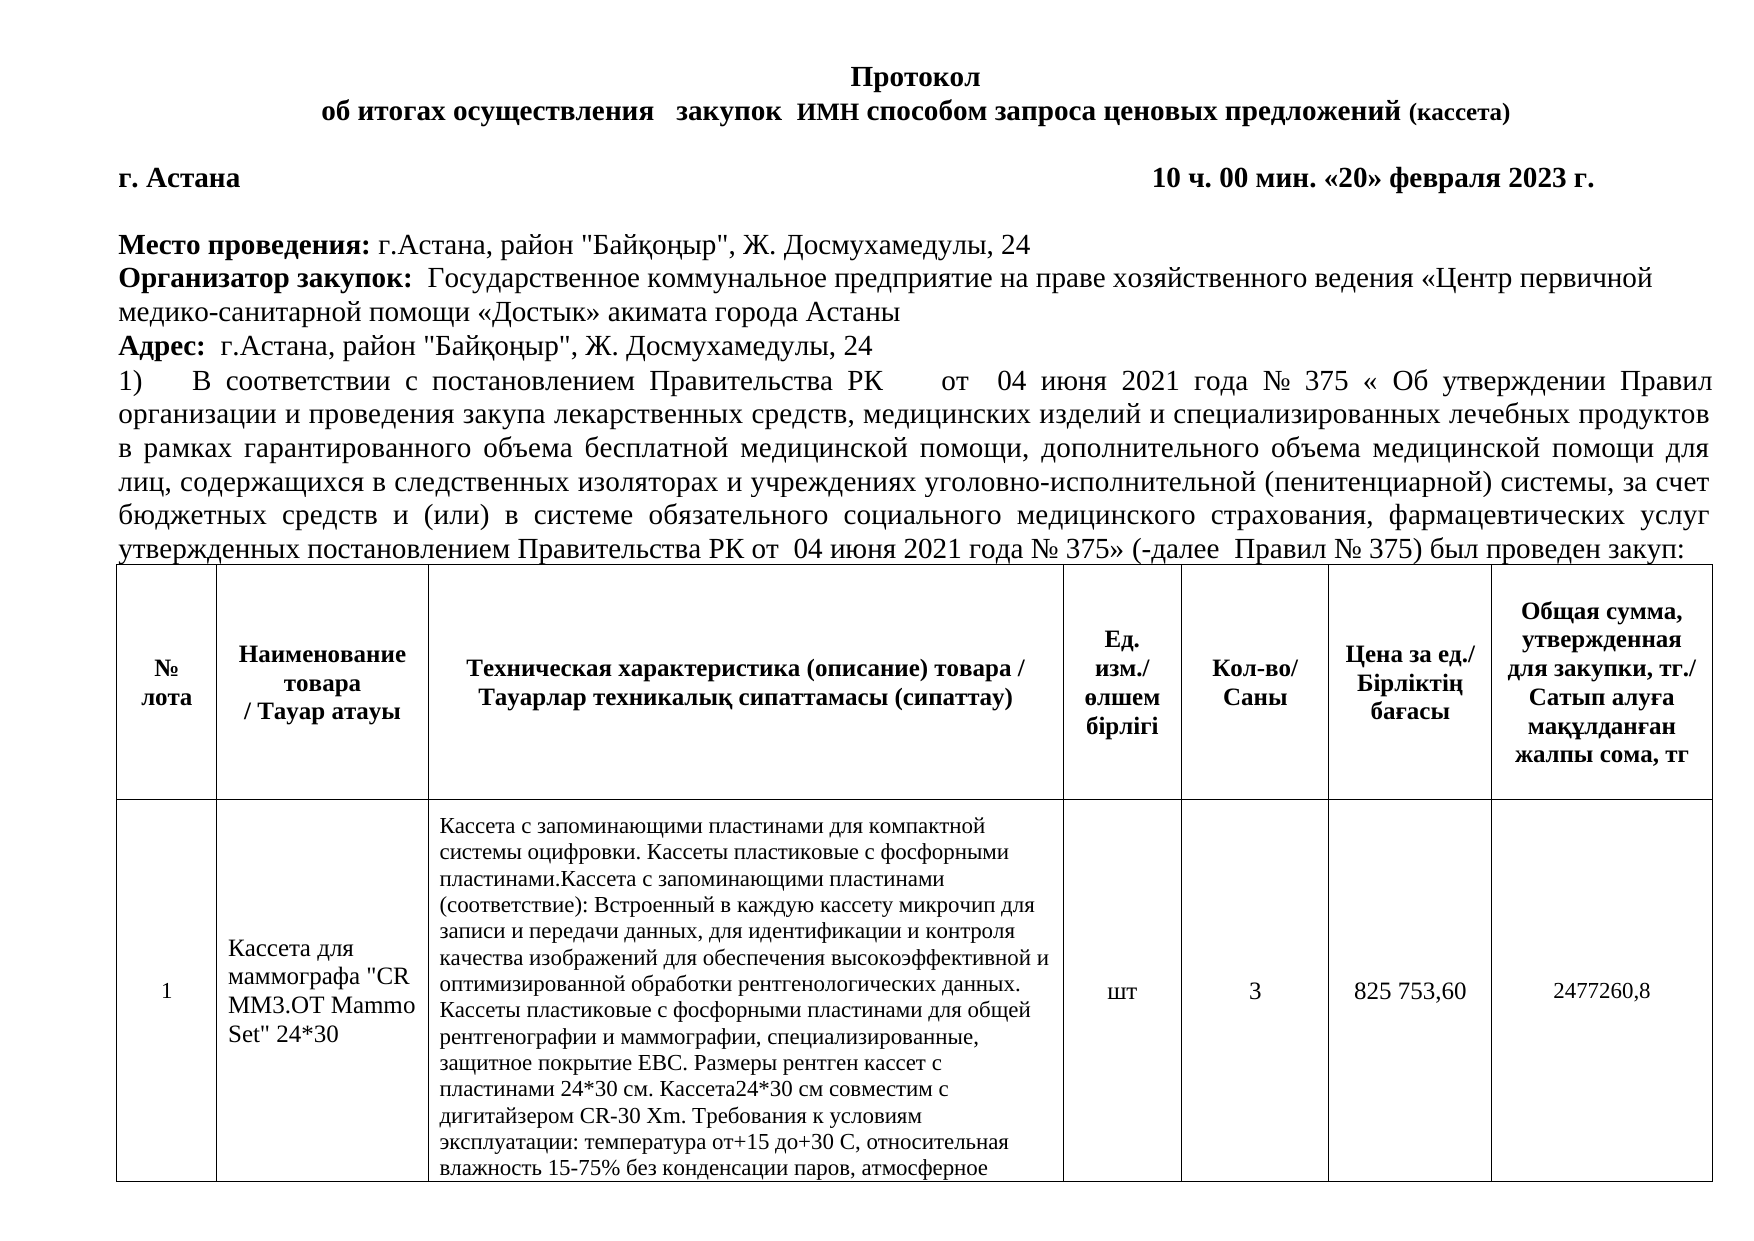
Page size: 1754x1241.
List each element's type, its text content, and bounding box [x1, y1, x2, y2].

table_header Цена за ед./ Бірліктің бағасы [1329, 565, 1491, 799]
text Место проведения: г.Астана, район "Байқоңыр", Ж. Досмухамедулы, 24 Организатор закупок: Государственное коммунальное предприятие на праве хозяйственного ведения «Центр первичной медико-санитарной помощи «Достык» акимата города Астаны Адрес: г.Астана, район "Байқоңыр", Ж. Досмухамедулы, 24 [118, 227, 1713, 363]
table_header Наименование товара / Тауар атауы [217, 565, 428, 799]
table_cell 2477260,8 [1492, 800, 1712, 1181]
text об итогах осуществления закупок ИМН способом запроса ценовых предложений (кассета) [118, 93, 1713, 126]
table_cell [217, 800, 428, 1181]
table_cell шт [1064, 800, 1181, 1181]
table_cell 1 [117, 800, 216, 1181]
table_header № лота [117, 565, 216, 799]
table_header Техническая характеристика (описание) товара / Тауарлар техникалық сипаттамасы (сипаттау) [429, 565, 1063, 799]
table_header Кол-во/ Саны [1182, 565, 1328, 799]
list В соответствии с постановлением Правительства РК от 04 июня 2021 года № 375 « Об утверждении Правил организации и проведения закупа лекарственных средств, медицинских изделий и специализированных лечебных продуктов в рамках гарантированного объема бесплатной медицинской помощи, дополнительного объема медицинской помощи для лиц, содержащихся в следственных изоляторах и учреждениях уголовно-исполнительной (пенитенциарной) системы, за счет бюджетных средств и (или) в системе обязательного социального медицинского страхования, фармацевтических услуг утвержденных постановлением Правительства РК от 04 июня 2021 года № 375» (-далее Правил № 375) был проведен закуп: [118, 531, 1713, 564]
text Протокол [118, 59, 1713, 93]
table_cell 825 753,60 [1329, 800, 1491, 1181]
table_cell 3 [1182, 800, 1328, 1181]
table_header Общая сумма, утвержденная для закупки, тг./ Сатып алуға мақұлданған жалпы сома, тг [1492, 565, 1712, 799]
text г. Астана 10 ч. 00 мин. «20» февраля 2023 г. [118, 160, 1713, 193]
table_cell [429, 800, 1063, 1181]
list В соответствии с постановлением Правительства РК от 04 июня 2021 года № 375 « Об утверждении Правил организации и проведения закупа лекарственных средств, медицинских изделий и специализированных лечебных продуктов в рамках гарантированного объема бесплатной медицинской помощи, дополнительного объема медицинской помощи для лиц, содержащихся в следственных изоляторах и учреждениях уголовно-исполнительной (пенитенциарной) системы, за счет бюджетных средств и (или) в системе обязательного социального медицинского страхования, фармацевтических услуг утвержденных постановлением Правительства РК от 04 июня 2021 года № 375» (-далее Правил № 375) был проведен закуп: [118, 363, 1713, 397]
table_header Ед. изм./ өлшем бірлігі [1064, 565, 1181, 799]
